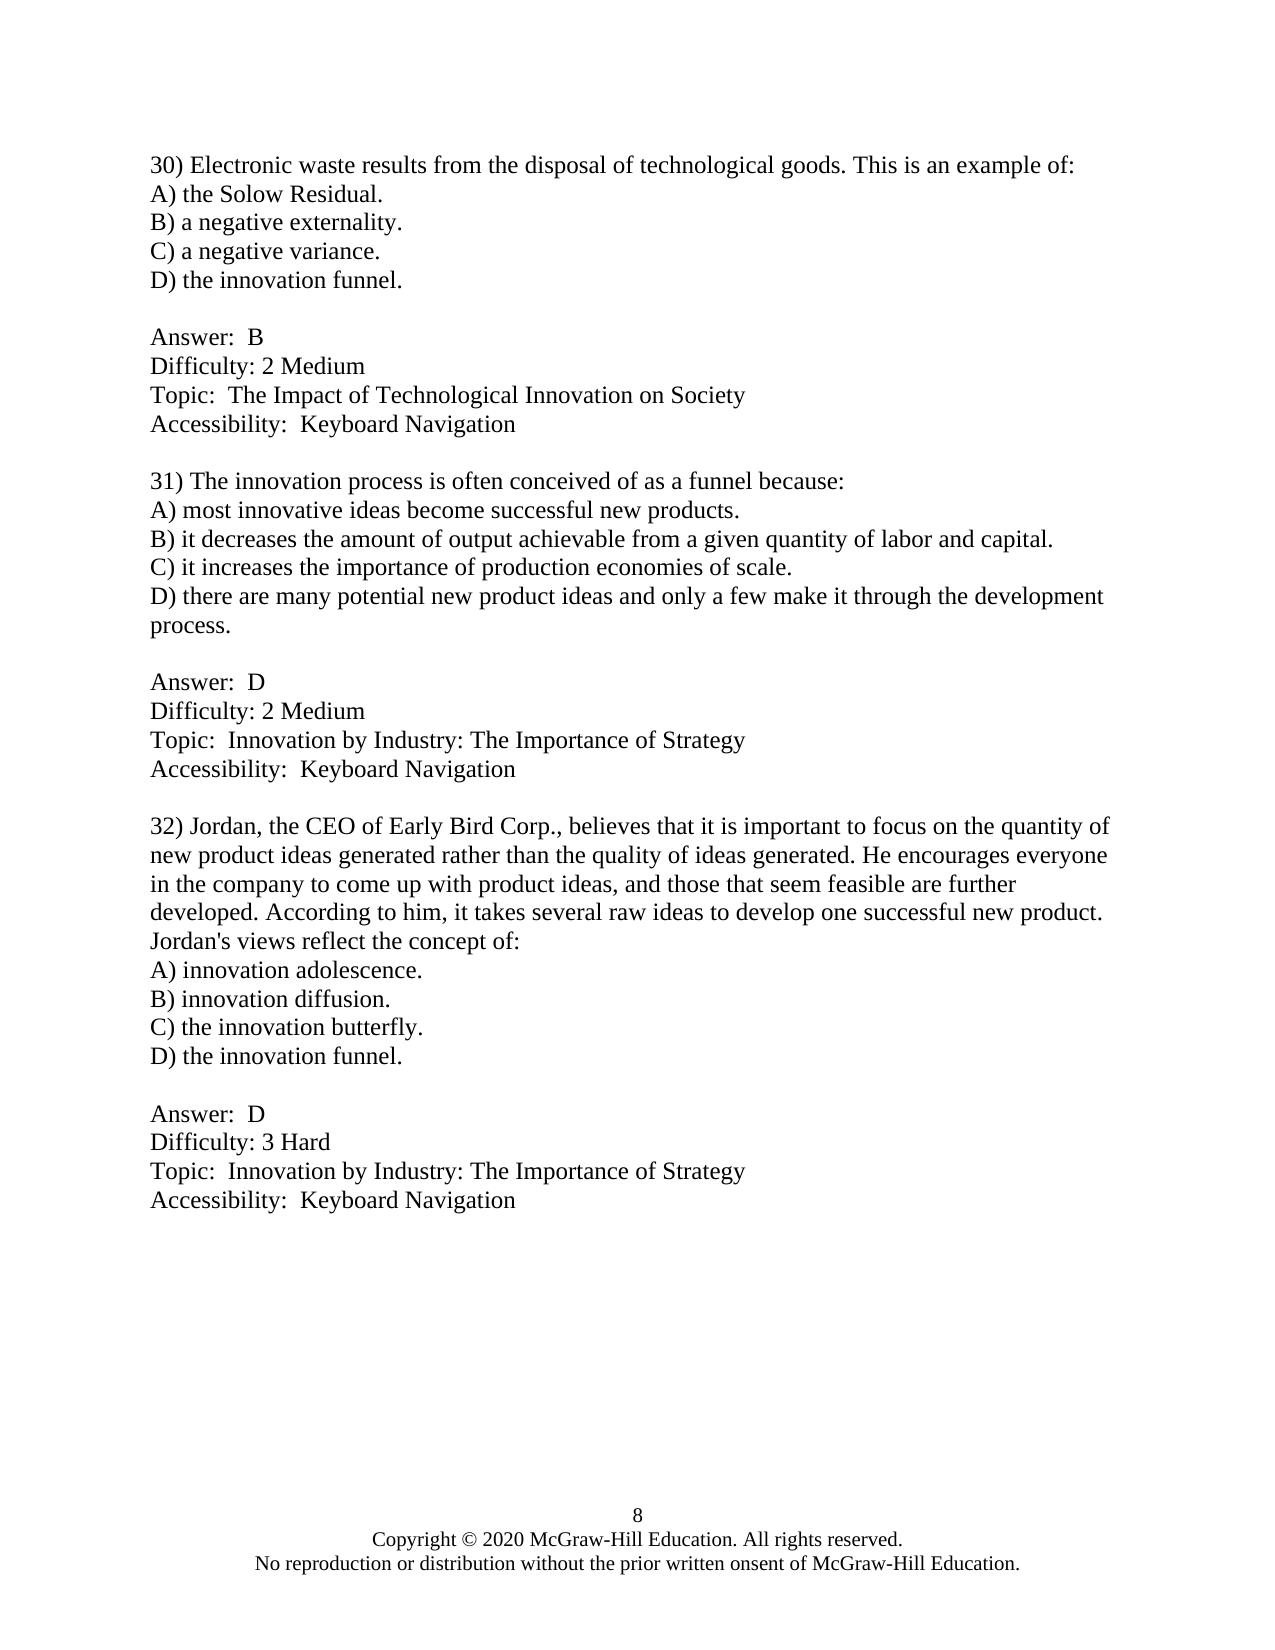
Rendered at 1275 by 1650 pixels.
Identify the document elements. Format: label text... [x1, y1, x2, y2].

text Accessibility: Keyboard Navigation [150, 409, 1125, 437]
text 30) Electronic waste results from the disposal of technological goods. This is an example of: [150, 150, 1125, 179]
text D) the innovation funnel. [150, 1041, 1125, 1070]
text A) the Solow Residual. [150, 179, 1125, 207]
text B) innovation diffusion. [150, 984, 1125, 1012]
text 32) Jordan, the CEO of Early Bird Corp., believes that it is important to focus on the quantity of new product ideas generated rather than the quality of ideas generated. He encourages everyone in the company to come up with product ideas, and those that seem feasible are further developed. According to him, it takes several raw ideas to develop one successful new product. Jordan's views reflect the concept of: [150, 811, 1125, 955]
text Difficulty: 2 Medium [150, 351, 1125, 380]
text Answer: D [150, 1099, 1125, 1127]
text B) a negative externality. [150, 207, 1125, 236]
text Difficulty: 3 Hard [150, 1127, 1125, 1156]
text A) innovation adolescence. [150, 955, 1125, 984]
text D) the innovation funnel. [150, 265, 1125, 294]
text Answer: B [150, 322, 1125, 351]
text 31) The innovation process is often conceived of as a funnel because: [150, 466, 1125, 495]
text B) it decreases the amount of output achievable from a given quantity of labor and capital. [150, 524, 1125, 552]
text Topic: Innovation by Industry: The Importance of Strategy [150, 1156, 1125, 1185]
text A) most innovative ideas become successful new products. [150, 495, 1125, 524]
text Topic: Innovation by Industry: The Importance of Strategy [150, 725, 1125, 754]
text C) it increases the importance of production economies of scale. [150, 552, 1125, 581]
text Accessibility: Keyboard Navigation [150, 754, 1125, 782]
text Accessibility: Keyboard Navigation [150, 1185, 1125, 1214]
text Difficulty: 2 Medium [150, 696, 1125, 725]
text D) there are many potential new product ideas and only a few make it through the development process. [150, 581, 1125, 639]
text Topic: The Impact of Technological Innovation on Society [150, 380, 1125, 409]
text C) the innovation butterfly. [150, 1012, 1125, 1041]
text Answer: D [150, 667, 1125, 696]
text C) a negative variance. [150, 236, 1125, 265]
